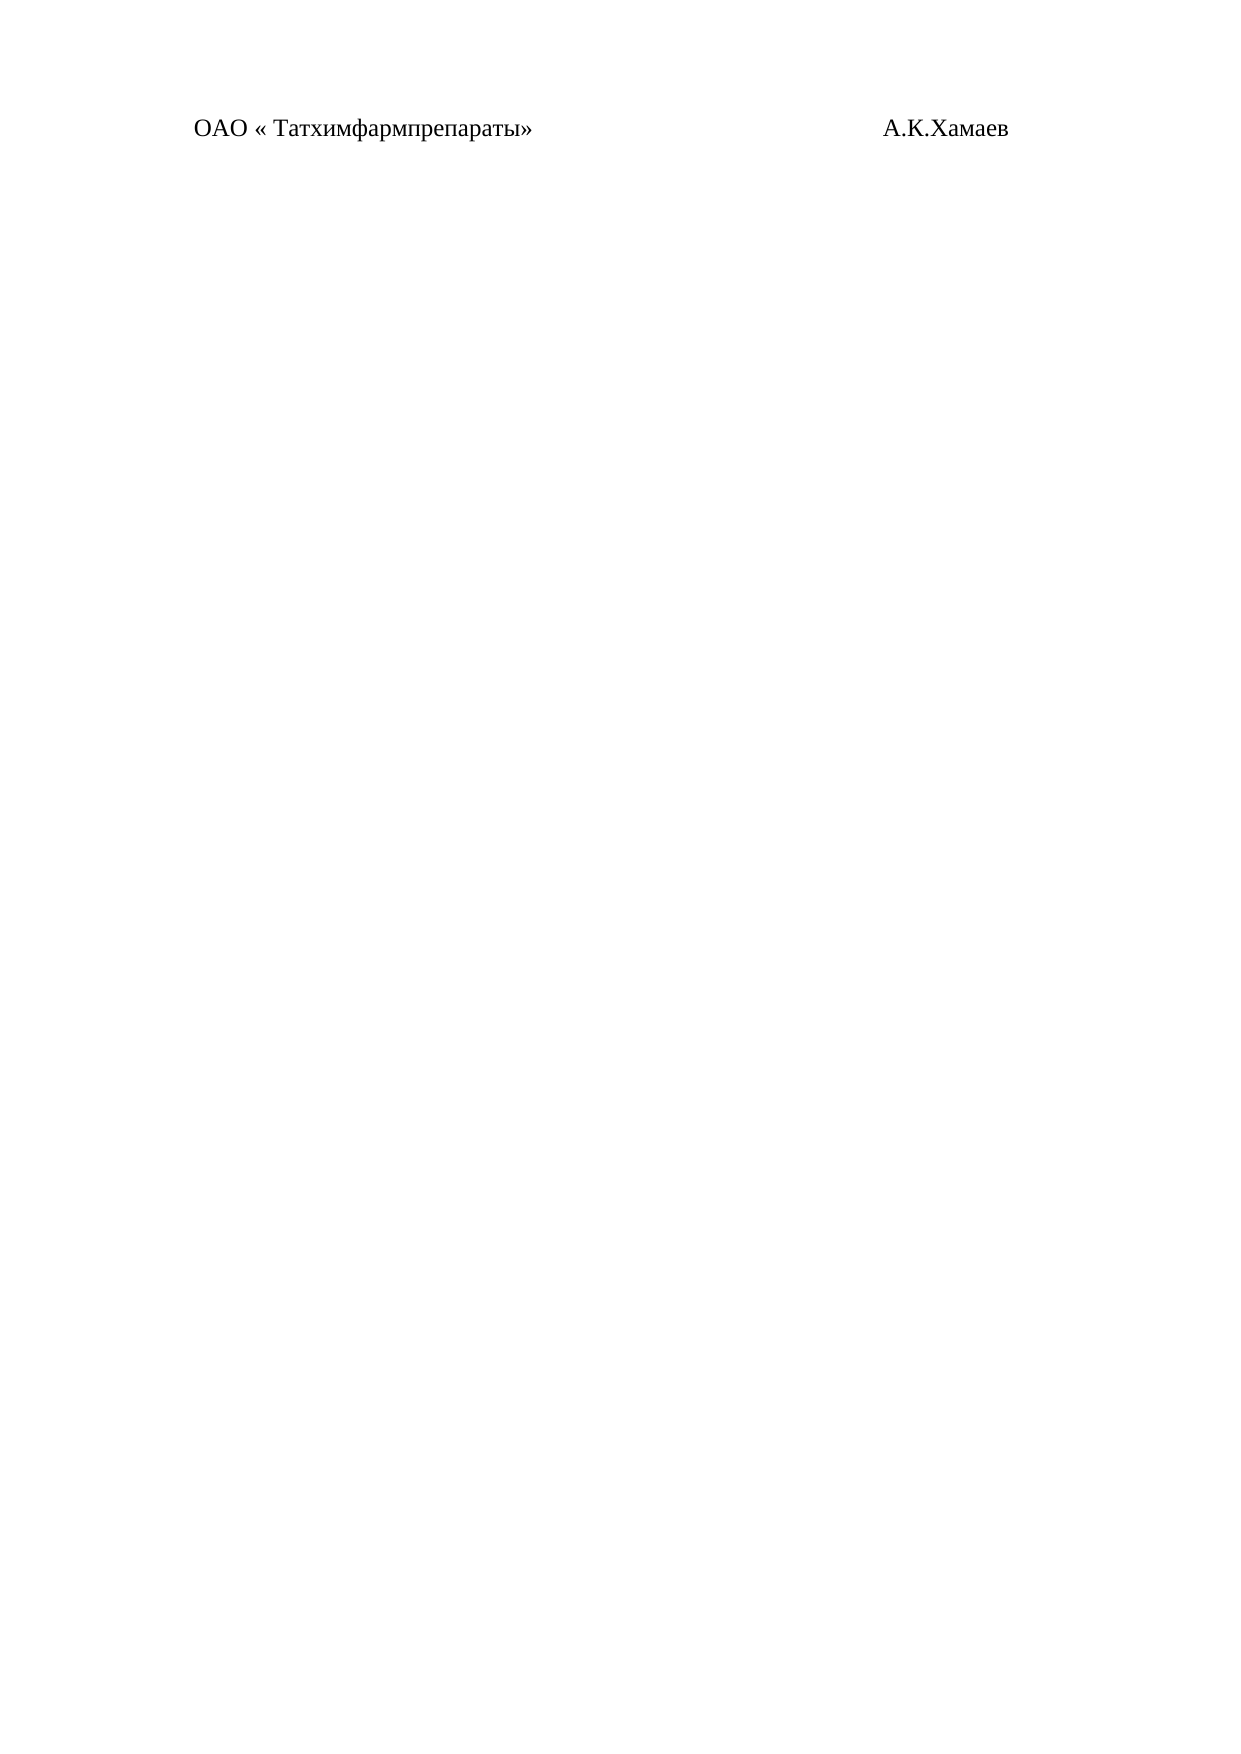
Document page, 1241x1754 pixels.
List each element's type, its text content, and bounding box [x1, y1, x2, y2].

text ОАО « Татхимфармпрепараты» А.К.Хамаев [187, 118, 1181, 141]
